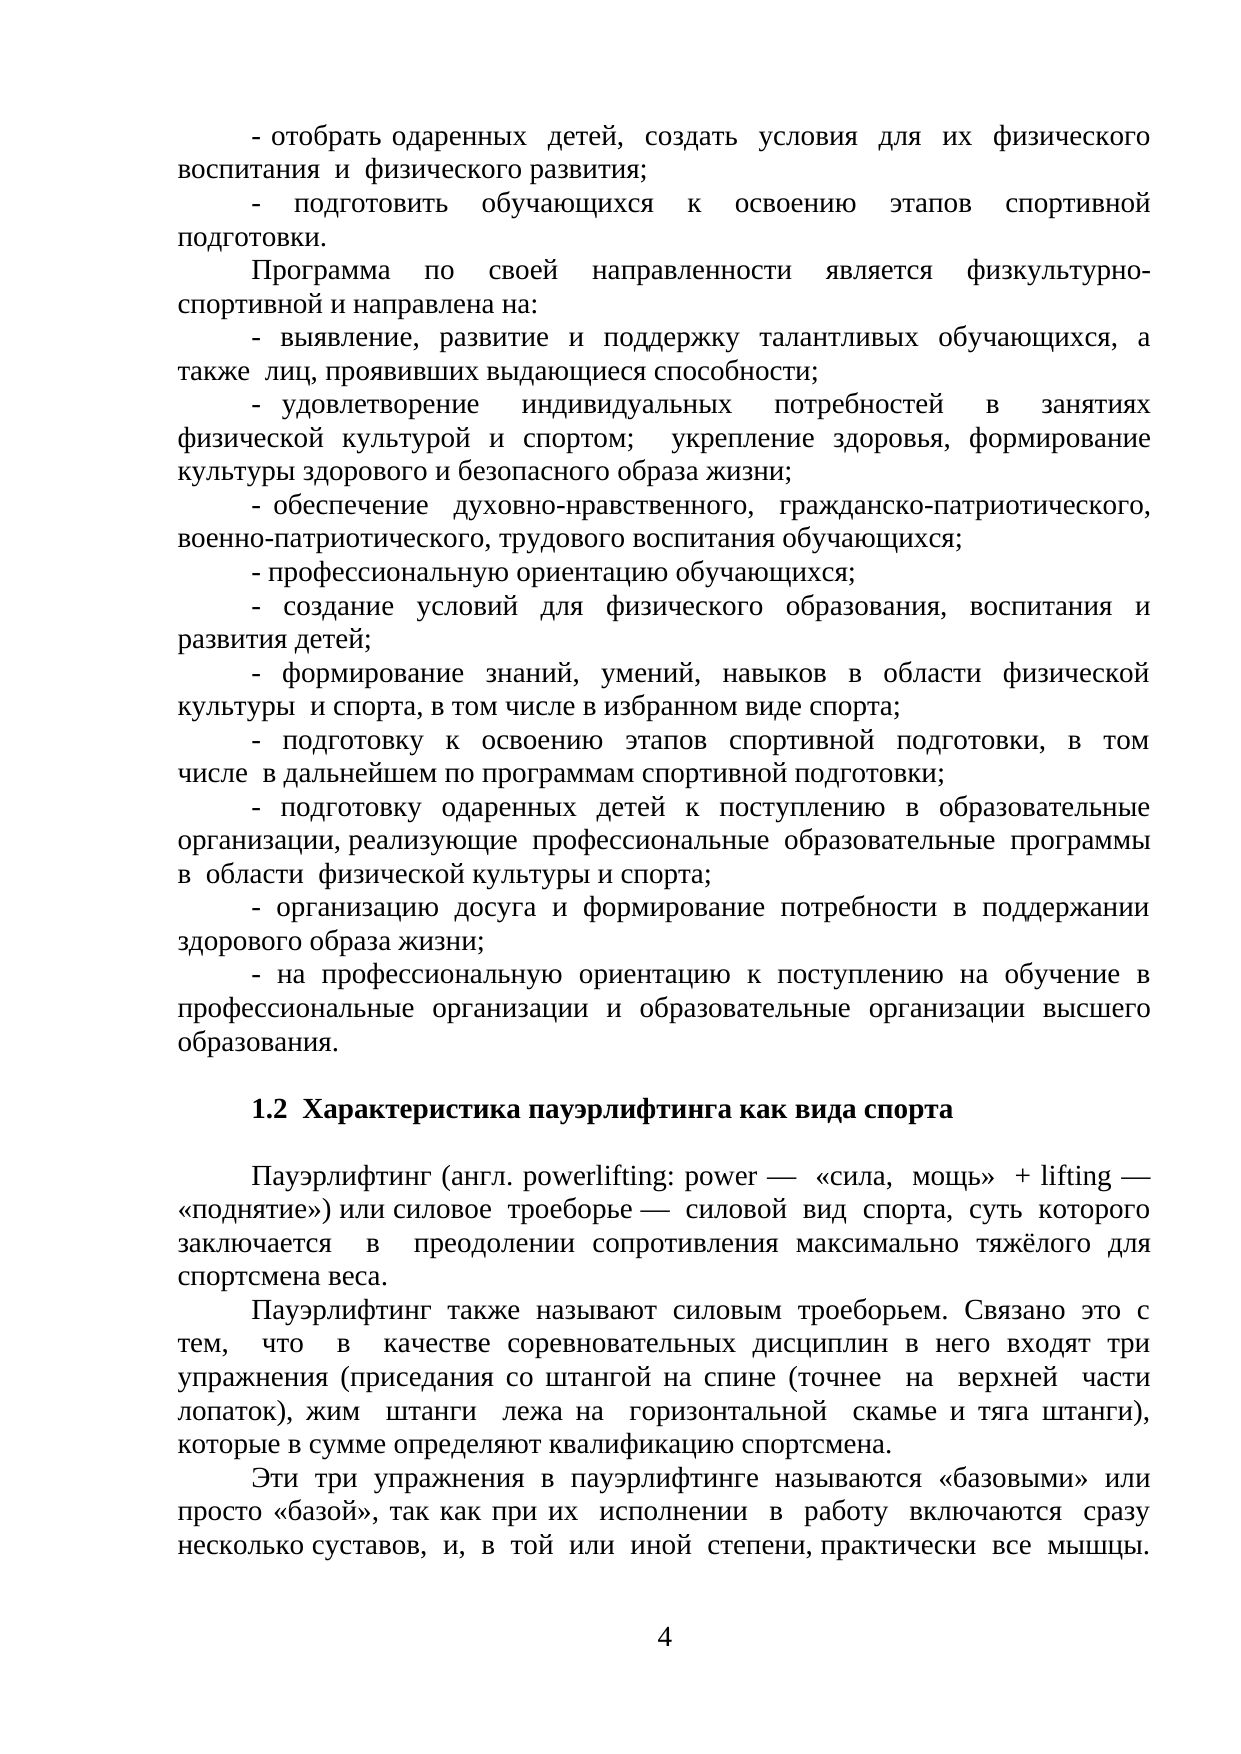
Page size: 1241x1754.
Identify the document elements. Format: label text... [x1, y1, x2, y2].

text - удовлетворение индивидуальных потребностей в занятиях физической культурой и спортом; укрепление здоровья, формирование культуры здорового и безопасного образа жизни; [177, 386, 1152, 487]
text Пауэрлифтинг (англ. powerlifting: power — «сила, мощь» + lifting — «поднятие») или силовое троеборье — силовой вид спорта, суть которого заключается в преодолении сопротивления максимально тяжёлого для спортсмена веса. [177, 1158, 1152, 1292]
text - обеспечение духовно-нравственного, гражданско-патриотического, военно-патриотического, трудового воспитания обучающихся; [177, 487, 1152, 554]
text - формирование знаний, умений, навыков в области физической культуры и спорта, в том числе в избранном виде спорта; [177, 655, 1152, 722]
text - на профессиональную ориентацию к поступлению на обучение в профессиональные организации и образовательные организации высшего образования. [177, 957, 1152, 1057]
text Пауэрлифтинг также называют силовым троеборьем. Связано это с тем, что в качестве соревновательных дисциплин в него входят три упражнения (приседания со штангой на спине (точнее на верхней части лопаток), жим штанги лежа на горизонтальной скамье и тяга штанги), которые в сумме определяют квалификацию спортсмена. [177, 1292, 1152, 1460]
text - организацию досуга и формирование потребности в поддержании здорового образа жизни; [177, 889, 1152, 957]
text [177, 1460, 1152, 1560]
text - подготовку к освоению этапов спортивной подготовки, в том числе в дальнейшем по программам спортивной подготовки; [177, 722, 1152, 789]
text 1.2 Характеристика пауэрлифтинга как вида спорта [177, 1091, 1152, 1124]
text Программа по своей направленности является физкультурно-спортивной и направлена на: [177, 252, 1152, 319]
text - подготовку одаренных детей к поступлению в образовательные организации, реализующие профессиональные образовательные программы в области физической культуры и спорта; [177, 789, 1152, 889]
text - подготовить обучающихся к освоению этапов спортивной подготовки. [177, 185, 1152, 252]
text - профессиональную ориентацию обучающихся; [177, 554, 1152, 588]
text - отобрать одаренных детей, создать условия для их физического воспитания и физического развития; [177, 118, 1152, 185]
text - выявление, развитие и поддержку талантливых обучающихся, а также лиц, проявивших выдающиеся способности; [177, 319, 1152, 386]
text - создание условий для физического образования, воспитания и развития детей; [177, 588, 1152, 655]
